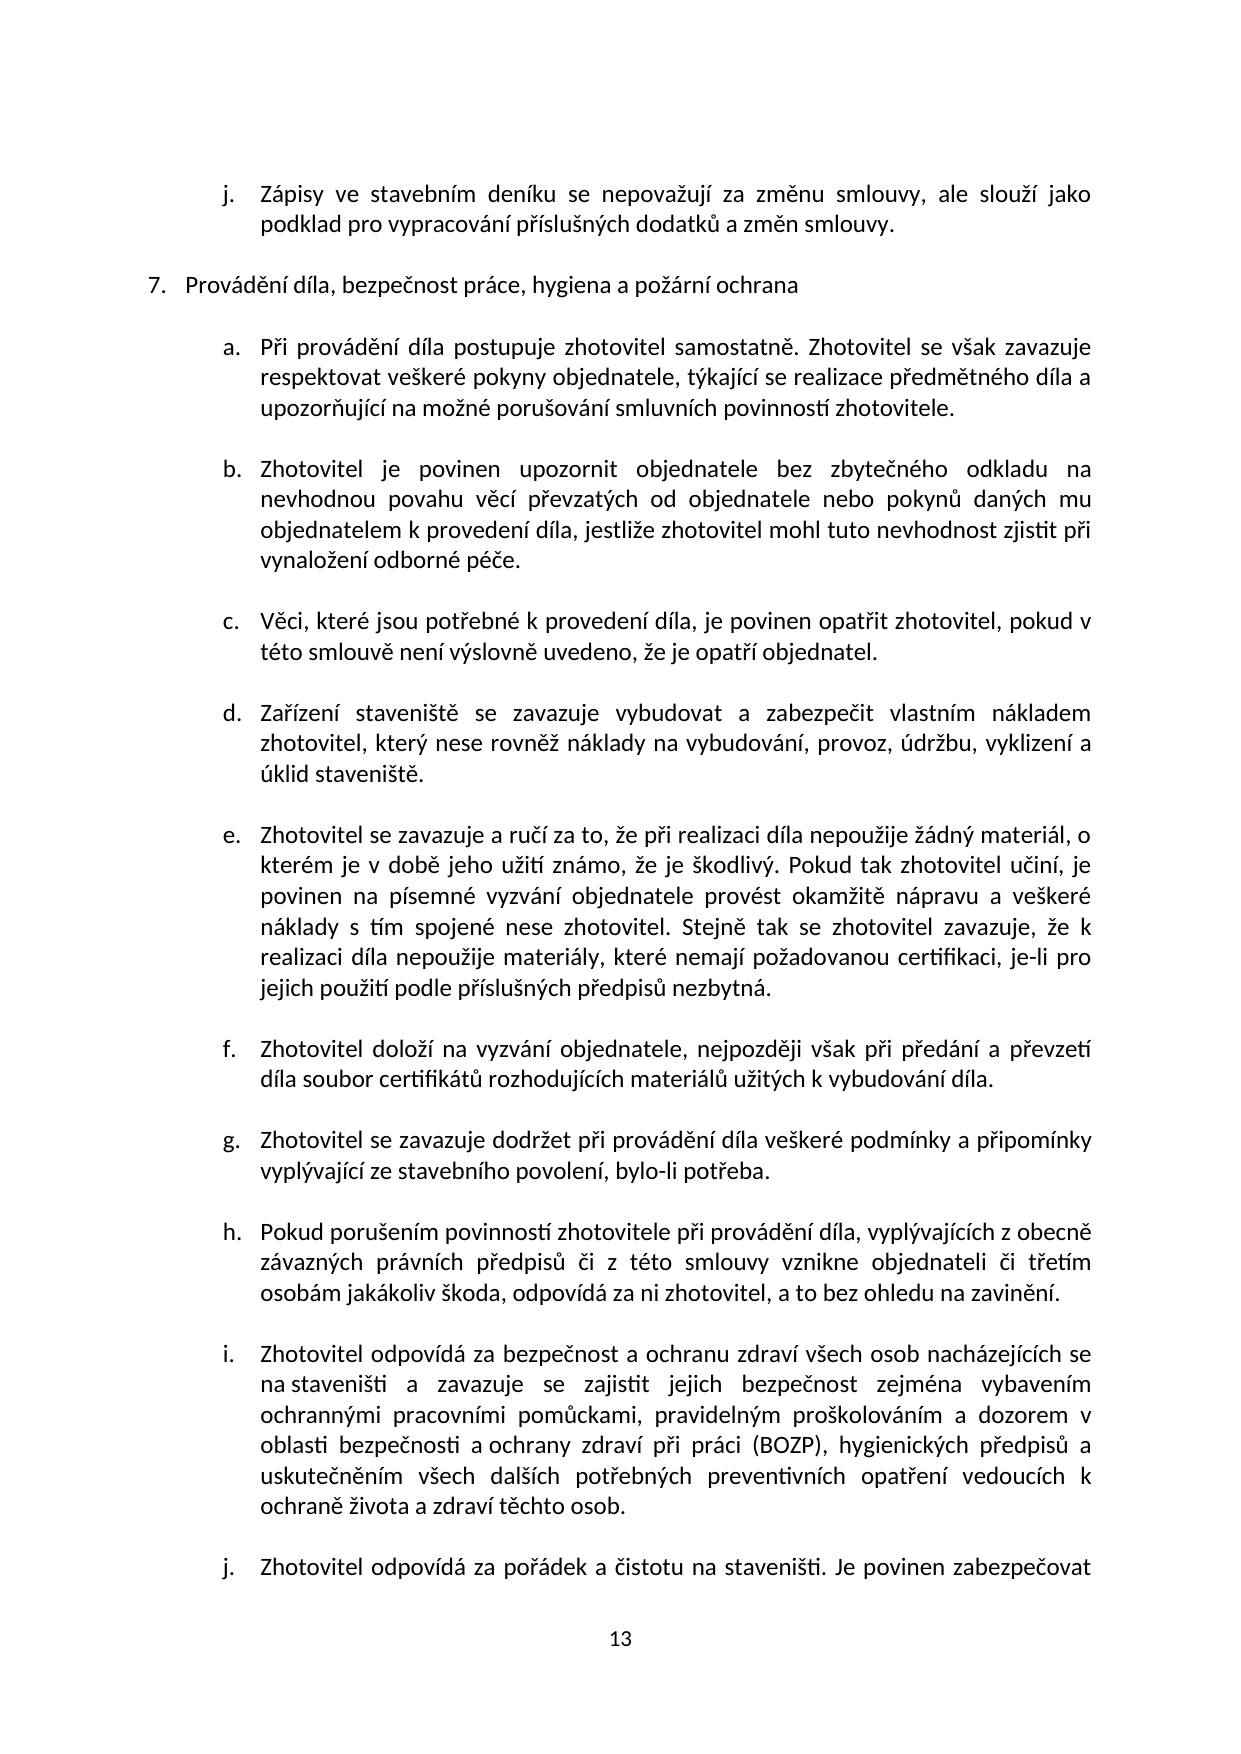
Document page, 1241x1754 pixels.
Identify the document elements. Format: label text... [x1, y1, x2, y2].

list Zhotovitel se zavazuje a ručí za to, že při realizaci díla nepoužije žádný materiál, o kterém je v době jeho užití známo, že je škodlivý. Pokud tak zhotovitel učiní, je povinen na písemné vyzvání objednatele provést okamžitě nápravu a veškeré náklady s tím spojené nese zhotovitel. Stejně tak se zhotovitel zavazuje, že k realizaci díla nepoužije materiály, které nemají požadovanou certifikaci, je-li pro jejich použití podle příslušných předpisů nezbytná. [223, 819, 1093, 1002]
list Zápisy ve stavebním deníku se nepovažují za změnu smlouvy, ale slouží jako podklad pro vypracování příslušných dodatků a změn smlouvy. [223, 178, 1093, 239]
list Pokud porušením povinností zhotovitele při provádění díla, vyplývajících z obecně závazných právních předpisů či z této smlouvy vznikne objednateli či třetím osobám jakákoliv škoda, odpovídá za ni zhotovitel, a to bez ohledu na zavinění. [223, 1216, 1093, 1307]
list Zařízení staveniště se zavazuje vybudovat a zabezpečit vlastním nákladem zhotovitel, který nese rovněž náklady na vybudování, provoz, údržbu, vyklizení a úklid staveniště. [223, 697, 1093, 788]
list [223, 1552, 1093, 1582]
list Zhotovitel je povinen upozornit objednatele bez zbytečného odkladu na nevhodnou povahu věcí převzatých od objednatele nebo pokynů daných mu objednatelem k provedení díla, jestliže zhotovitel mohl tuto nevhodnost zjistit při vynaložení odborné péče. [223, 453, 1093, 575]
list Provádění díla, bezpečnost práce, hygiena a požární ochrana [148, 270, 1093, 300]
list Zhotovitel odpovídá za bezpečnost a ochranu zdraví všech osob nacházejících se na staveništi a zavazuje se zajistit jejich bezpečnost zejména vybavením ochrannými pracovními pomůckami, pravidelným proškolováním a dozorem v oblasti bezpečnosti a ochrany zdraví při práci (BOZP), hygienických předpisů a uskutečněním všech dalších potřebných preventivních opatření vedoucích k ochraně života a zdraví těchto osob. [223, 1338, 1093, 1521]
list Zhotovitel doloží na vyzvání objednatele, nejpozději však při předání a převzetí díla soubor certifikátů rozhodujících materiálů užitých k vybudování díla. [223, 1033, 1093, 1094]
list Věci, které jsou potřebné k provedení díla, je povinen opatřit zhotovitel, pokud v této smlouvě není výslovně uvedeno, že je opatří objednatel. [223, 605, 1093, 666]
list Zhotovitel se zavazuje dodržet při provádění díla veškeré podmínky a připomínky vyplývající ze stavebního povolení, bylo-li potřeba. [223, 1124, 1093, 1185]
list Při provádění díla postupuje zhotovitel samostatně. Zhotovitel se však zavazuje respektovat veškeré pokyny objednatele, týkající se realizace předmětného díla a upozorňující na možné porušování smluvních povinností zhotovitele. [223, 331, 1093, 422]
